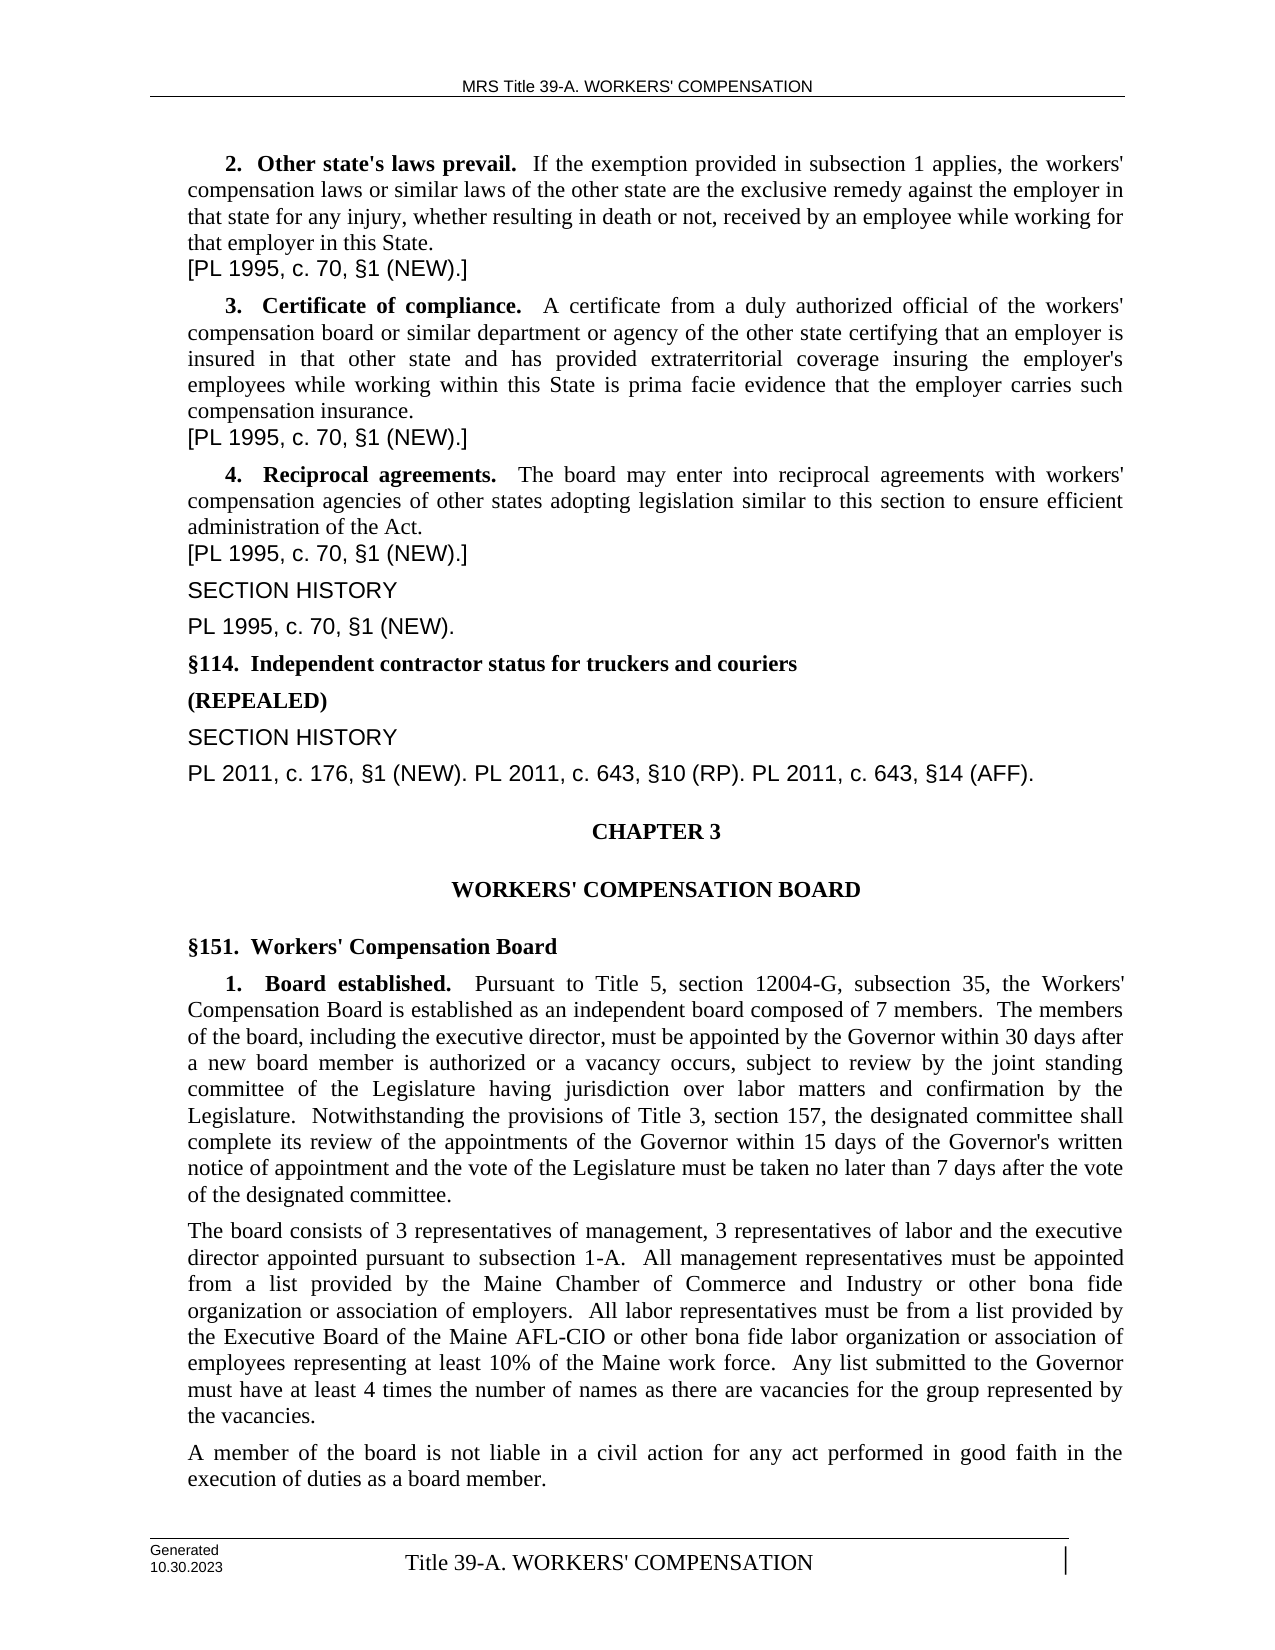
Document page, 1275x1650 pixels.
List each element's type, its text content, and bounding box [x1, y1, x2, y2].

text WORKERS' COMPENSATION BOARD [187, 876, 1125, 902]
text A member of the board is not liable in a civil action for any act performed in good faith in the execution of duties as a board member. [187, 1439, 1125, 1492]
text (REPEALED) [187, 687, 1125, 713]
text The board consists of 3 representatives of management, 3 representatives of labor and the executive director appointed pursuant to subsection 1‑A. All management representatives must be appointed from a list provided by the Maine Chamber of Commerce and Industry or other bona fide organization or association of employers. All labor representatives must be from a list provided by the Executive Board of the Maine AFL-CIO or other bona fide labor organization or association of employees representing at least 10% of the Maine work force. Any list submitted to the Governor must have at least 4 times the number of names as there are vacancies for the group represented by the vacancies. [187, 1218, 1125, 1428]
text 2. Other state's laws prevail. If the exemption provided in subsection 1 applies, the workers' compensation laws or similar laws of the other state are the exclusive remedy against the employer in that state for any injury, whether resulting in death or not, received by an employee while working for that employer in this State. [187, 150, 1125, 255]
text [PL 1995, c. 70, §1 (NEW).] [187, 255, 1125, 282]
text PL 1995, c. 70, §1 (NEW). [187, 613, 1125, 640]
text SECTION HISTORY [187, 577, 1125, 603]
text 3. Certificate of compliance. A certificate from a duly authorized official of the workers' compensation board or similar department or agency of the other state certifying that an employer is insured in that other state and has provided extraterritorial coverage insuring the employer's employees while working within this State is prima facie evidence that the employer carries such compensation insurance. [187, 292, 1125, 424]
text §151. Workers' Compensation Board [187, 933, 1125, 959]
text SECTION HISTORY [187, 724, 1125, 750]
text §114. Independent contractor status for truckers and couriers [187, 650, 1125, 676]
text CHAPTER 3 [187, 818, 1125, 844]
text [PL 1995, c. 70, §1 (NEW).] [187, 540, 1125, 566]
text 4. Reciprocal agreements. The board may enter into reciprocal agreements with workers' compensation agencies of other states adopting legislation similar to this section to ensure efficient administration of the Act. [187, 461, 1125, 540]
text PL 2011, c. 176, §1 (NEW). PL 2011, c. 643, §10 (RP). PL 2011, c. 643, §14 (AFF). [187, 760, 1125, 787]
text 1. Board established. Pursuant to Title 5, section 12004‑G, subsection 35, the Workers' Compensation Board is established as an independent board composed of 7 members. The members of the board, including the executive director, must be appointed by the Governor within 30 days after a new board member is authorized or a vacancy occurs, subject to review by the joint standing committee of the Legislature having jurisdiction over labor matters and confirmation by the Legislature. Notwithstanding the provisions of Title 3, section 157, the designated committee shall complete its review of the appointments of the Governor within 15 days of the Governor's written notice of appointment and the vote of the Legislature must be taken no later than 7 days after the vote of the designated committee. [187, 970, 1125, 1207]
text [PL 1995, c. 70, §1 (NEW).] [187, 424, 1125, 450]
